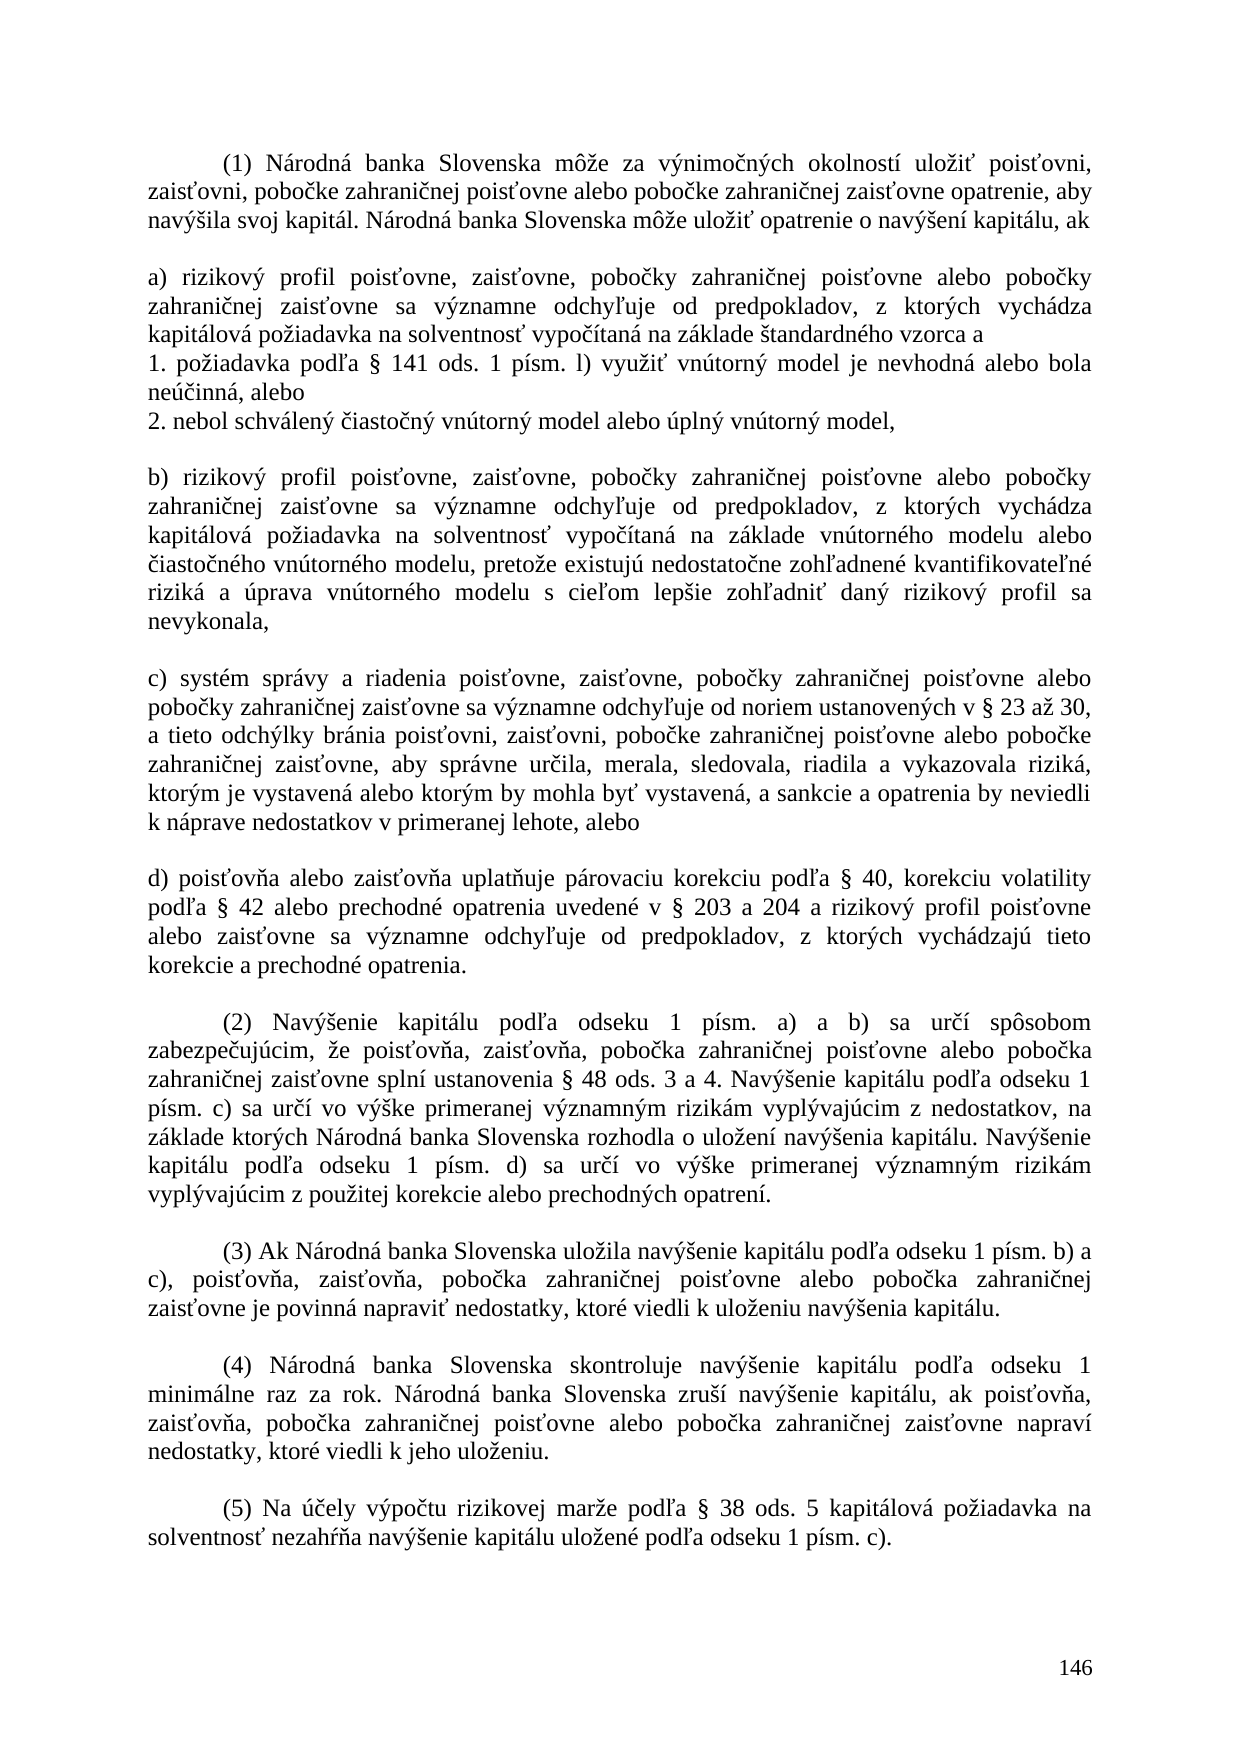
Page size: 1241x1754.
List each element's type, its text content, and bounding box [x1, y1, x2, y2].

text (4) Národná banka Slovenska skontroluje navýšenie kapitálu podľa odseku 1 minimálne raz za rok. Národná banka Slovenska zruší navýšenie kapitálu, ak poisťovňa, zaisťovňa, pobočka zahraničnej poisťovne alebo pobočka zahraničnej zaisťovne napraví nedostatky, ktoré viedli k jeho uloženiu. [148, 1350, 1092, 1465]
text b) rizikový profil poisťovne, zaisťovne, pobočky zahraničnej poisťovne alebo pobočky zahraničnej zaisťovne sa významne odchyľuje od predpokladov, z ktorých vychádza kapitálová požiadavka na solventnosť vypočítaná na základe vnútorného modelu alebo čiastočného vnútorného modelu, pretože existujú nedostatočne zohľadnené kvantifikovateľné riziká a úprava vnútorného modelu s cieľom lepšie zohľadniť daný rizikový profil sa nevykonala, [148, 462, 1092, 635]
text 1. požiadavka podľa § 141 ods. 1 písm. l) využiť vnútorný model je nevhodná alebo bola neúčinná, alebo [148, 348, 1092, 406]
text d) poisťovňa alebo zaisťovňa uplatňuje párovaciu korekciu podľa § 40, korekciu volatility podľa § 42 alebo prechodné opatrenia uvedené v § 203 a 204 a rizikový profil poisťovne alebo zaisťovne sa významne odchyľuje od predpokladov, z ktorých vychádzajú tieto korekcie a prechodné opatrenia. [148, 863, 1092, 978]
text (5) Na účely výpočtu rizikovej marže podľa § 38 ods. 5 kapitálová požiadavka na solventnosť nezahŕňa navýšenie kapitálu uložené podľa odseku 1 písm. c). [148, 1493, 1092, 1551]
text (2) Navýšenie kapitálu podľa odseku 1 písm. a) a b) sa určí spôsobom zabezpečujúcim, že poisťovňa, zaisťovňa, pobočka zahraničnej poisťovne alebo pobočka zahraničnej zaisťovne splní ustanovenia § 48 ods. 3 a 4. Navýšenie kapitálu podľa odseku 1 písm. c) sa určí vo výške primeranej významným rizikám vyplývajúcim z nedostatkov, na základe ktorých Národná banka Slovenska rozhodla o uložení navýšenia kapitálu. Navýšenie kapitálu podľa odseku 1 písm. d) sa určí vo výške primeranej významným rizikám vyplývajúcim z použitej korekcie alebo prechodných opatrení. [148, 1007, 1092, 1208]
text 2. nebol schválený čiastočný vnútorný model alebo úplný vnútorný model, [148, 406, 1092, 434]
text (1) Národná banka Slovenska môže za výnimočných okolností uložiť poisťovni, zaisťovni, pobočke zahraničnej poisťovne alebo pobočke zahraničnej zaisťovne opatrenie, aby navýšila svoj kapitál. Národná banka Slovenska môže uložiť opatrenie o navýšení kapitálu, ak [148, 148, 1092, 234]
text c) systém správy a riadenia poisťovne, zaisťovne, pobočky zahraničnej poisťovne alebo pobočky zahraničnej zaisťovne sa významne odchyľuje od noriem ustanovených v § 23 až 30, a tieto odchýlky bránia poisťovni, zaisťovni, pobočke zahraničnej poisťovne alebo pobočke zahraničnej zaisťovne, aby správne určila, merala, sledovala, riadila a vykazovala riziká, ktorým je vystavená alebo ktorým by mohla byť vystavená, a sankcie a opatrenia by neviedli k náprave nedostatkov v primeranej lehote, alebo [148, 663, 1092, 836]
text a) rizikový profil poisťovne, zaisťovne, pobočky zahraničnej poisťovne alebo pobočky zahraničnej zaisťovne sa významne odchyľuje od predpokladov, z ktorých vychádza kapitálová požiadavka na solventnosť vypočítaná na základe štandardného vzorca a [148, 262, 1092, 348]
text (3) Ak Národná banka Slovenska uložila navýšenie kapitálu podľa odseku 1 písm. b) a c), poisťovňa, zaisťovňa, pobočka zahraničnej poisťovne alebo pobočka zahraničnej zaisťovne je povinná napraviť nedostatky, ktoré viedli k uloženiu navýšenia kapitálu. [148, 1236, 1092, 1322]
